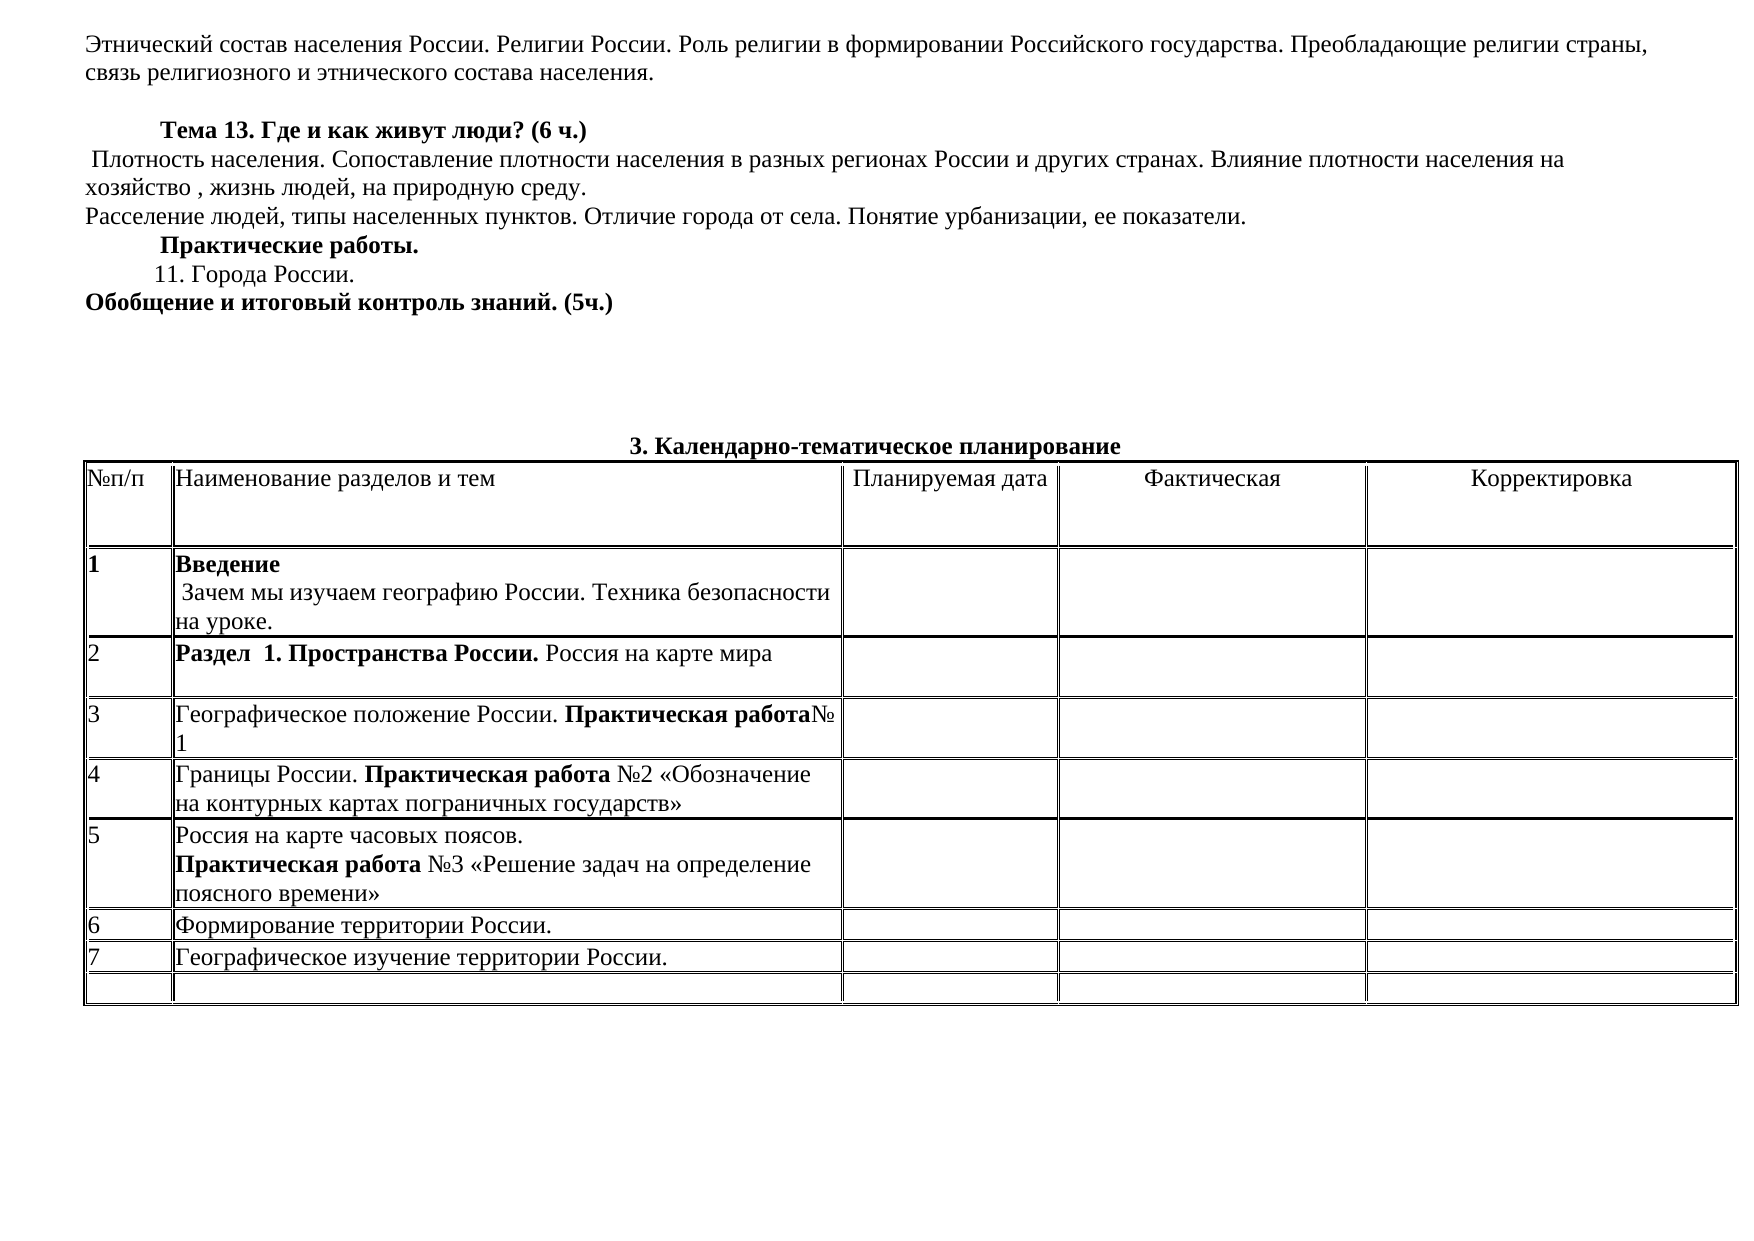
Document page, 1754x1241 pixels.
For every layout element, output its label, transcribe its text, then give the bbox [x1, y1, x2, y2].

table_header Планируемая дата [842, 462, 1058, 545]
table_cell 4 [87, 756, 171, 817]
table_cell [842, 971, 1058, 1002]
table_cell [844, 910, 1057, 938]
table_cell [173, 974, 842, 1002]
table_cell [844, 760, 1057, 817]
table_header Наименование разделов и тем [173, 463, 842, 545]
table_header Корректировка [1366, 462, 1735, 545]
table_cell [1060, 760, 1365, 817]
table_cell [844, 699, 1057, 756]
table_cell [1366, 907, 1737, 938]
table_cell 6 [85, 907, 173, 938]
table_cell [1366, 696, 1737, 756]
table_cell [1058, 974, 1366, 1002]
table_header №п/п [87, 462, 173, 545]
table_cell [1366, 971, 1737, 1002]
table_cell Границы России. Практическая работа №2 «Обозначение на контурных картах пограничных государств» [175, 760, 841, 817]
table_cell [1368, 817, 1735, 907]
table_cell 7 [87, 939, 171, 971]
table_cell [844, 638, 1057, 696]
text Обобщение и итоговый контроль знаний. (5ч.) [85, 287, 1665, 316]
table_cell 8 [85, 971, 173, 1002]
table_cell Географическое положение России. Практическая работа№ 1 [175, 699, 841, 756]
table_cell Формирование территории России. [175, 910, 841, 938]
table_cell Географическое изучение территории России. [175, 942, 841, 971]
text Плотность населения. Сопоставление плотности населения в разных регионах России и других странах. Влияние плотности населения на хозяйство , жизнь людей, на природную среду. [85, 144, 1665, 201]
table_cell [1060, 942, 1365, 971]
table_cell Россия на карте часовых поясов. Практическая работа №3 «Решение задач на определение поясного времени» [175, 820, 841, 907]
table_cell [844, 549, 1057, 635]
table_cell [844, 942, 1057, 971]
table_cell 2 [87, 635, 171, 696]
table_cell [1060, 699, 1365, 756]
table_cell [1368, 756, 1736, 817]
table_cell [844, 820, 1057, 907]
table_cell [1368, 939, 1736, 971]
table_header Фактическая [1058, 463, 1366, 545]
text 11. Города России. [85, 259, 1665, 287]
table_cell 1 [87, 545, 171, 635]
table_cell [1060, 638, 1365, 696]
table_cell [1060, 910, 1365, 938]
table_cell [1060, 820, 1365, 907]
table_cell 3 [85, 696, 173, 756]
text 3. Календарно-тематическое планирование [85, 431, 1665, 460]
table_cell 5 [87, 817, 171, 907]
table_cell [1368, 635, 1735, 696]
text Практические работы. [85, 230, 1665, 259]
table_cell [1060, 549, 1365, 635]
table_cell Раздел 1. Пространства России. Россия на карте мира [175, 638, 841, 696]
table_cell Введение Зачем мы изучаем географию России. Техника безопасности на уроке. [175, 549, 841, 635]
text Расселение людей, типы населенных пунктов. Отличие города от села. Понятие урбанизации, ее показатели. [85, 201, 1665, 230]
table_cell [1368, 545, 1736, 635]
text Этнический состав населения России. Религии России. Роль религии в формировании Российского государства. Преобладающие религии страны, связь религиозного и этнического состава населения. [85, 29, 1665, 86]
text Тема 13. Где и как живут люди? (6 ч.) [160, 115, 1665, 144]
